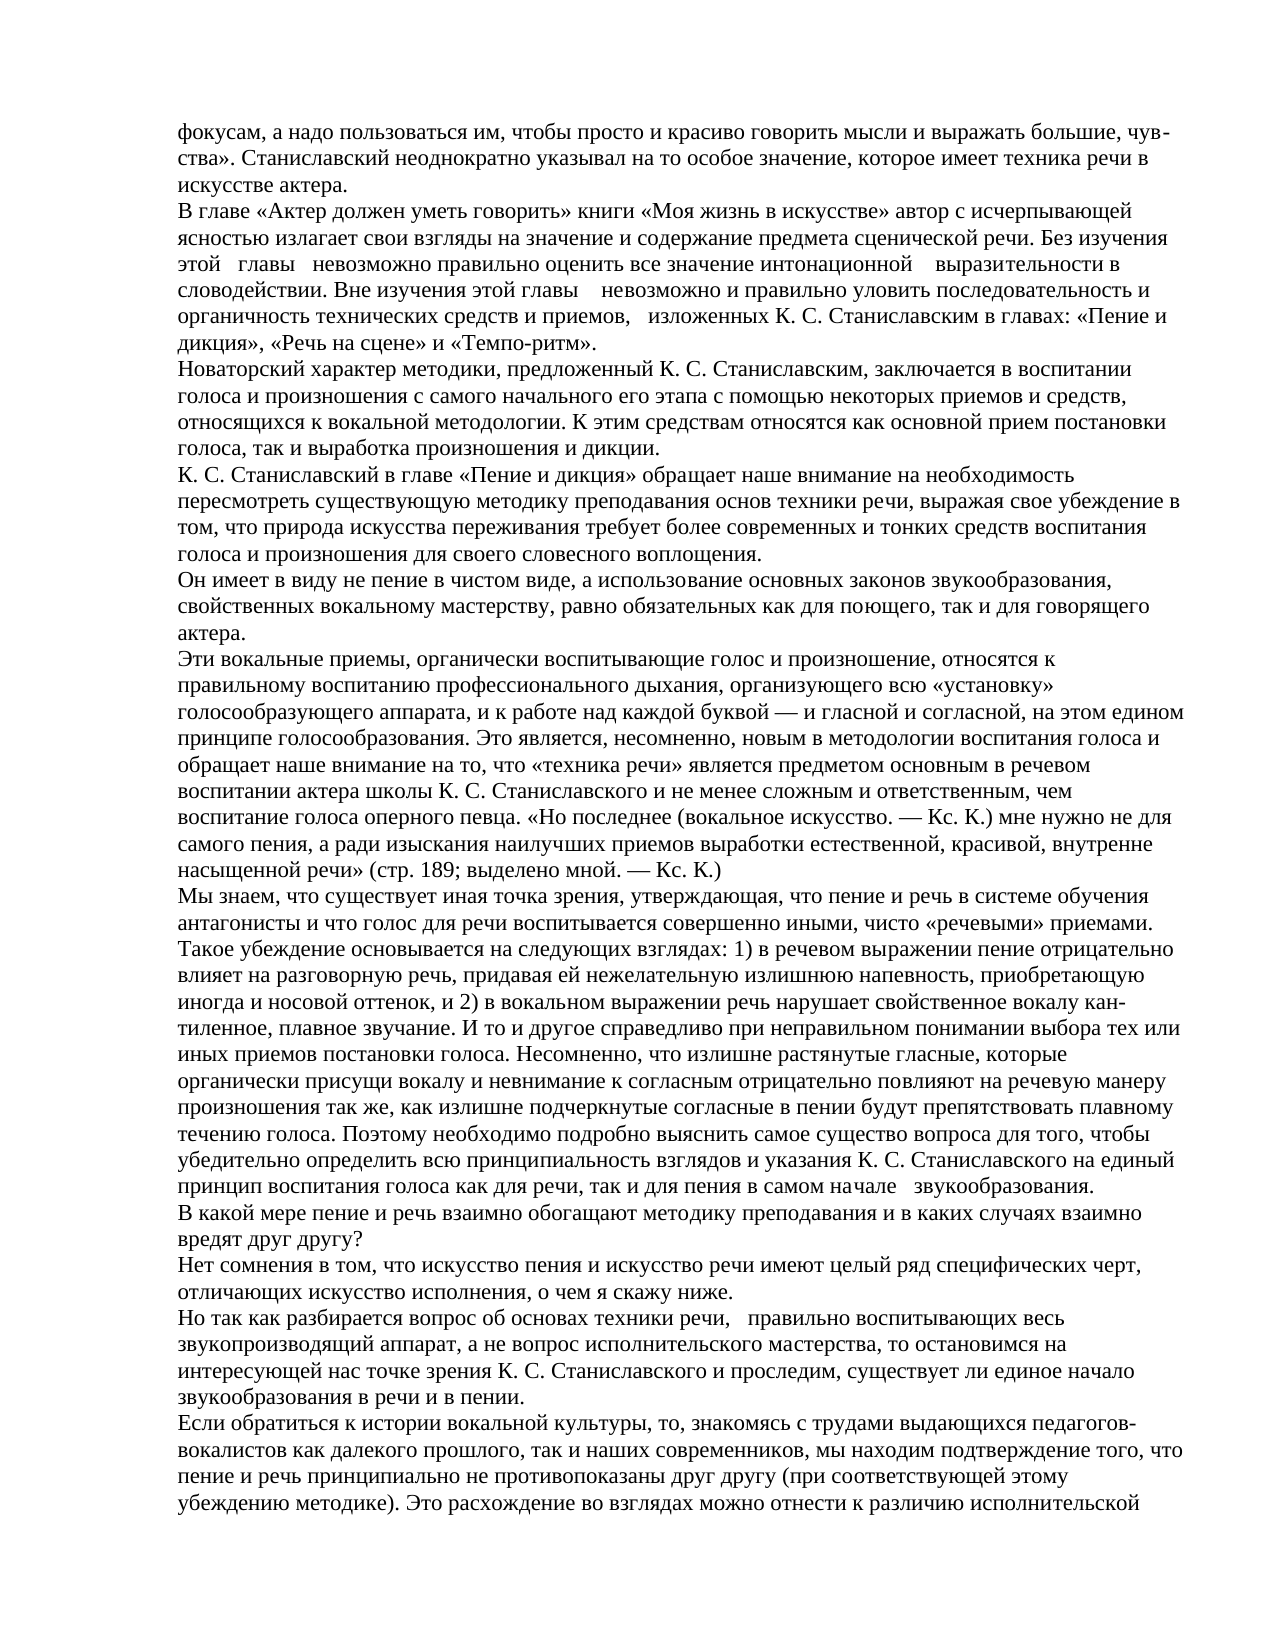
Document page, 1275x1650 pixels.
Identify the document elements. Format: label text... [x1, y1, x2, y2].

text В главе «Актер должен уметь говорить» книги «Моя жизнь в искусстве» автор с исчерпывающей ясностью излагает свои взгляды на значение и содержание предмета сценической речи. Без изучения этой главы невозможно правильно оценить все значение интонационной выразительности в словодействии. Вне изучения этой главы невозможно и правильно уловить последовательность и органичность технических средств и приемов, изложенных К. С. Станиславским в главах: «Пение и дикция», «Речь на сцене» и «Темпо-ритм». [177, 197, 1186, 355]
text Эти вокальные приемы, органически воспитывающие голос и произношение, относятся к правильному воспитанию профессионального дыхания, организующего всю «установку» голосообразующего аппарата, и к работе над каждой буквой — и гласной и согласной, на этом едином принципе голосообразования. Это является, несомненно, новым в методологии воспитания голоса и обращает наше внимание на то, что «техника речи» является предметом основным в речевом воспитании актера школы К. С. Станиславского и не менее сложным и ответственным, чем воспитание голоса оперного певца. «Но последнее (вокальное искусство. — Кс. К.) мне нужно не для самого пения, а ради изыскания наилучших приемов выработки естественной, красивой, внутренне насыщенной речи» (стр. 189; выделено мной. — Кс. К.) [177, 645, 1186, 882]
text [177, 1409, 1186, 1515]
text К. С. Станиславский в главе «Пение и дикция» обращает наше внимание на необходимость пересмотреть существующую методику преподавания основ техники речи, выражая свое убеждение в том, что природа искусства переживания требует более современных и тонких средств воспитания голоса и произношения для своего словесного воплощения. [177, 461, 1186, 566]
text Но так как разбирается вопрос об основах техники речи, правильно воспитывающих весь звукопроизводящий аппарат, а не вопрос исполнительского мастерства, то остановимся на интересующей нас точке зрения К. С. Станиславского и проследим, существует ли единое начало звукообразования в речи и в пении. [177, 1304, 1186, 1409]
text Нет сомнения в том, что искусство пения и искусство речи имеют целый ряд специфических черт, отличающих искусство исполнения, о чем я скажу ниже. [177, 1251, 1186, 1304]
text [177, 118, 1186, 197]
text Он имеет в виду не пение в чистом виде, а использование основных законов звукообразования, свойственных вокальному мастерству, равно обязательных как для поющего, так и для говорящего актера. [177, 566, 1186, 645]
text В какой мере пение и речь взаимно обогащают методику преподавания и в каких случаях взаимно вредят друг другу? [177, 1199, 1186, 1251]
text Новаторский характер методики, предложенный К. С. Станиславским, заключается в воспитании голоса и произношения с самого начального его этапа с помощью некоторых приемов и средств, относящихся к вокальной методологии. К этим средствам относятся как основной прием постановки голоса, так и выработка произношения и дикции. [177, 355, 1186, 461]
text Мы знаем, что существует иная точка зрения, утверждающая, что пение и речь в системе обучения антагонисты и что голос для речи воспитывается совершенно иными, чисто «речевыми» приемами. Такое убеждение основывается на следующих взглядах: 1) в речевом выражении пение отрицательно влияет на разговорную речь, придавая ей нежелательную излишнюю напевность, приобретающую иногда и носовой оттенок, и 2) в вокальном выражении речь нарушает свойственное вокалу кан-тиленное, плавное звучание. И то и другое справедливо при неправильном понимании выбора тех или иных приемов постановки голоса. Несомненно, что излишне растянутые гласные, которые органически присущи вокалу и невнимание к согласным отрицательно повлияют на речевую манеру произношения так же, как излишне подчеркнутые согласные в пении будут препятствовать плавному течению голоса. Поэтому необходимо подробно выяснить самое существо вопроса для того, чтобы убедительно определить всю принципиальность взглядов и указания К. С. Станиславского на единый принцип воспитания голоса как для речи, так и для пения в самом начале звукообразования. [177, 882, 1186, 1199]
